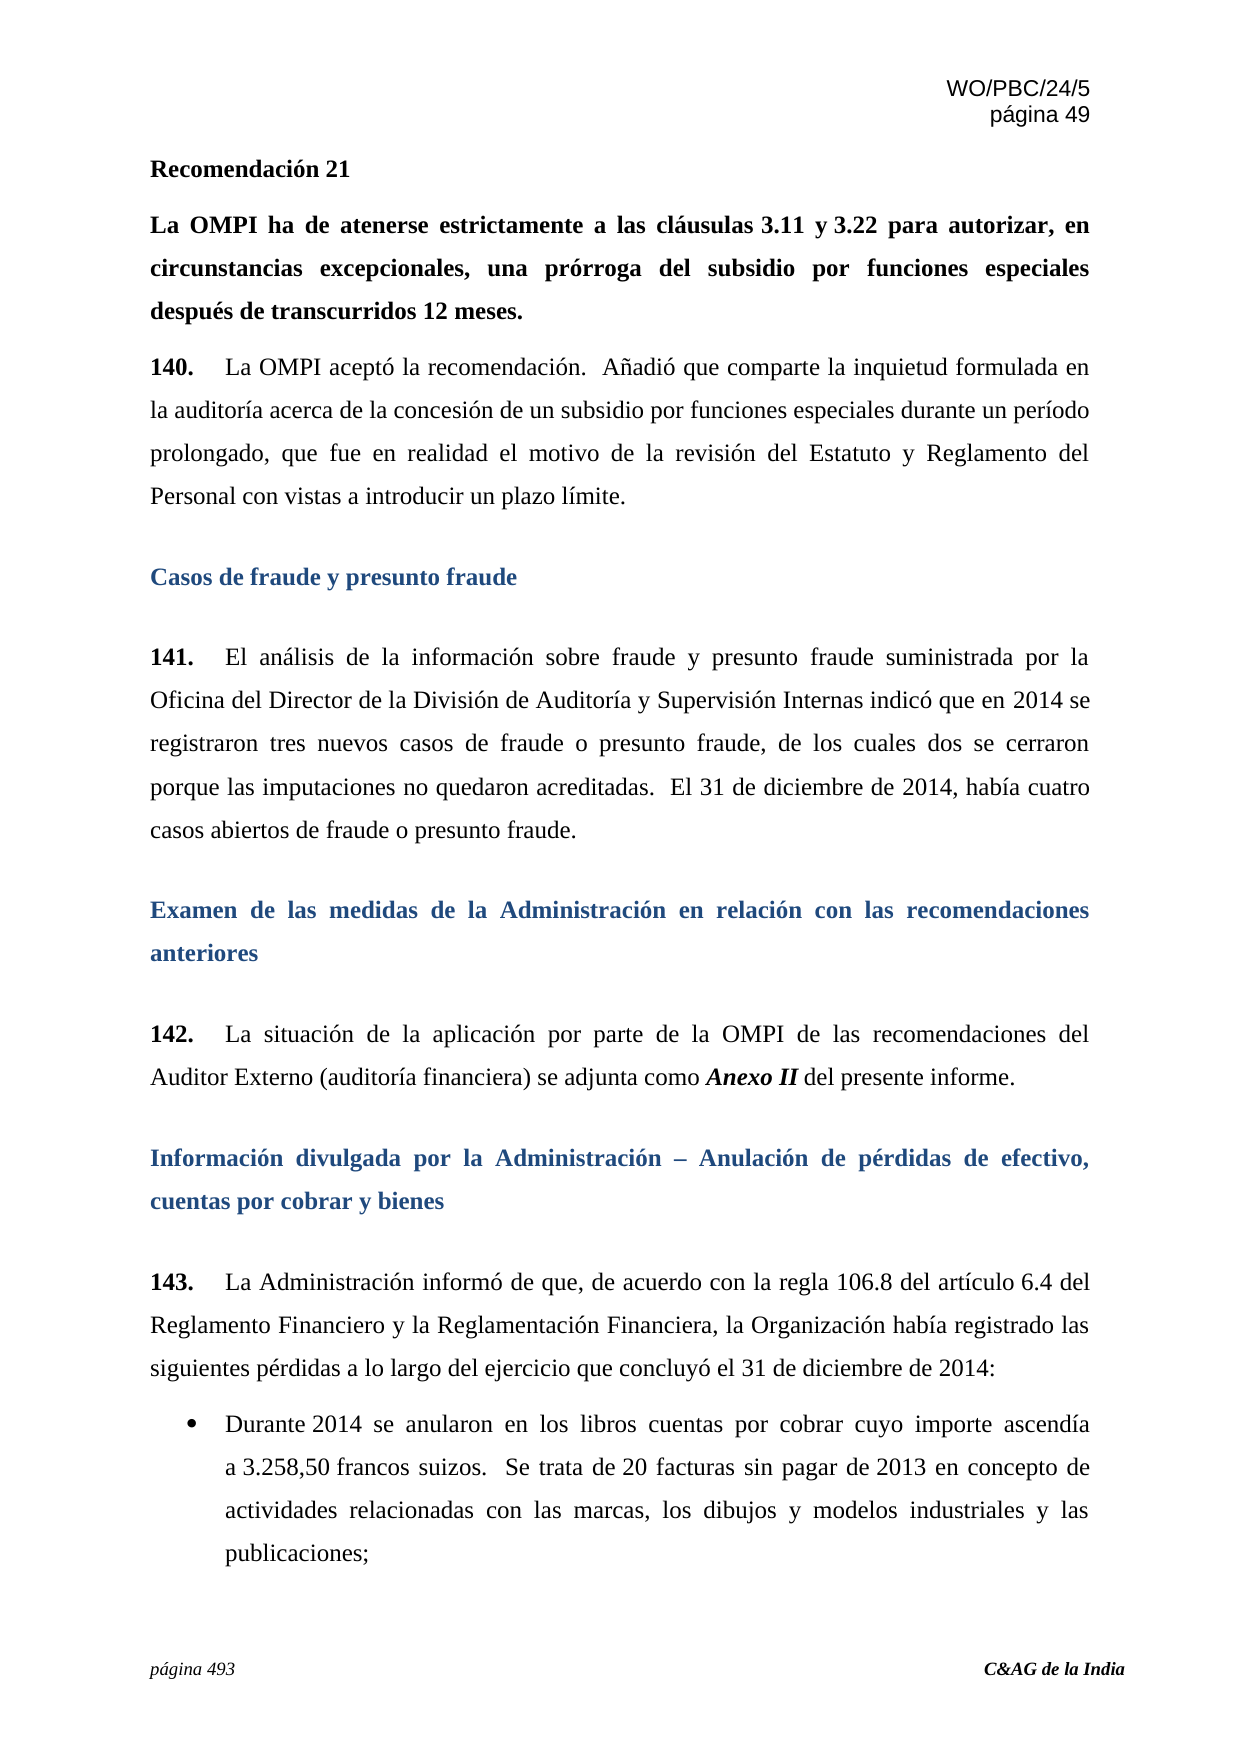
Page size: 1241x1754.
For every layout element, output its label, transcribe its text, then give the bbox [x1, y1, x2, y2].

list La Administración informó de que, de acuerdo con la regla 106.8 del artículo 6.4 del Reglamento Financiero y la Reglamentación Financiera, la Organización había registrado las siguientes pérdidas a lo largo del ejercicio que concluyó el 31 de diciembre de 2014: [150, 1267, 1090, 1382]
list El análisis de la información sobre fraude y presunto fraude suministrada por la Oficina del Director de la División de Auditoría y Supervisión Internas indicó que en 2014 se registraron tres nuevos casos de fraude o presunto fraude, de los cuales dos se cerraron porque las imputaciones no quedaron acreditadas. El 31 de diciembre de 2014, había cuatro casos abiertos de fraude o presunto fraude. [150, 642, 1090, 843]
text Recomendación 21 [150, 154, 1090, 183]
list Durante 2014 se anularon en los libros cuentas por cobrar cuyo importe ascendía a 3.258,50 francos suizos. Se trata de 20 facturas sin pagar de 2013 en concepto de actividades relacionadas con las marcas, los dibujos y modelos industriales y las publicaciones; [187, 1409, 1090, 1567]
text La OMPI ha de atenerse estrictamente a las cláusulas 3.11 y 3.22 para autorizar, en circunstancias excepcionales, una prórroga del subsidio por funciones especiales después de transcurridos 12 meses. [150, 210, 1090, 325]
list La OMPI aceptó la recomendación. Añadió que comparte la inquietud formulada en la auditoría acerca de la concesión de un subsidio por funciones especiales durante un período prolongado, que fue en realidad el motivo de la revisión del Estatuto y Reglamento del Personal con vistas a introducir un plazo límite. [150, 352, 1090, 510]
text Examen de las medidas de la Administración en relación con las recomendaciones anteriores [150, 895, 1090, 967]
text Casos de fraude y presunto fraude [150, 562, 1090, 590]
list La situación de la aplicación por parte de la OMPI de las recomendaciones del Auditor Externo (auditoría financiera) se adjunta como Anexo II del presente informe. [150, 1019, 1090, 1091]
text Información divulgada por la Administración – Anulación de pérdidas de efectivo, cuentas por cobrar y bienes [150, 1143, 1090, 1215]
